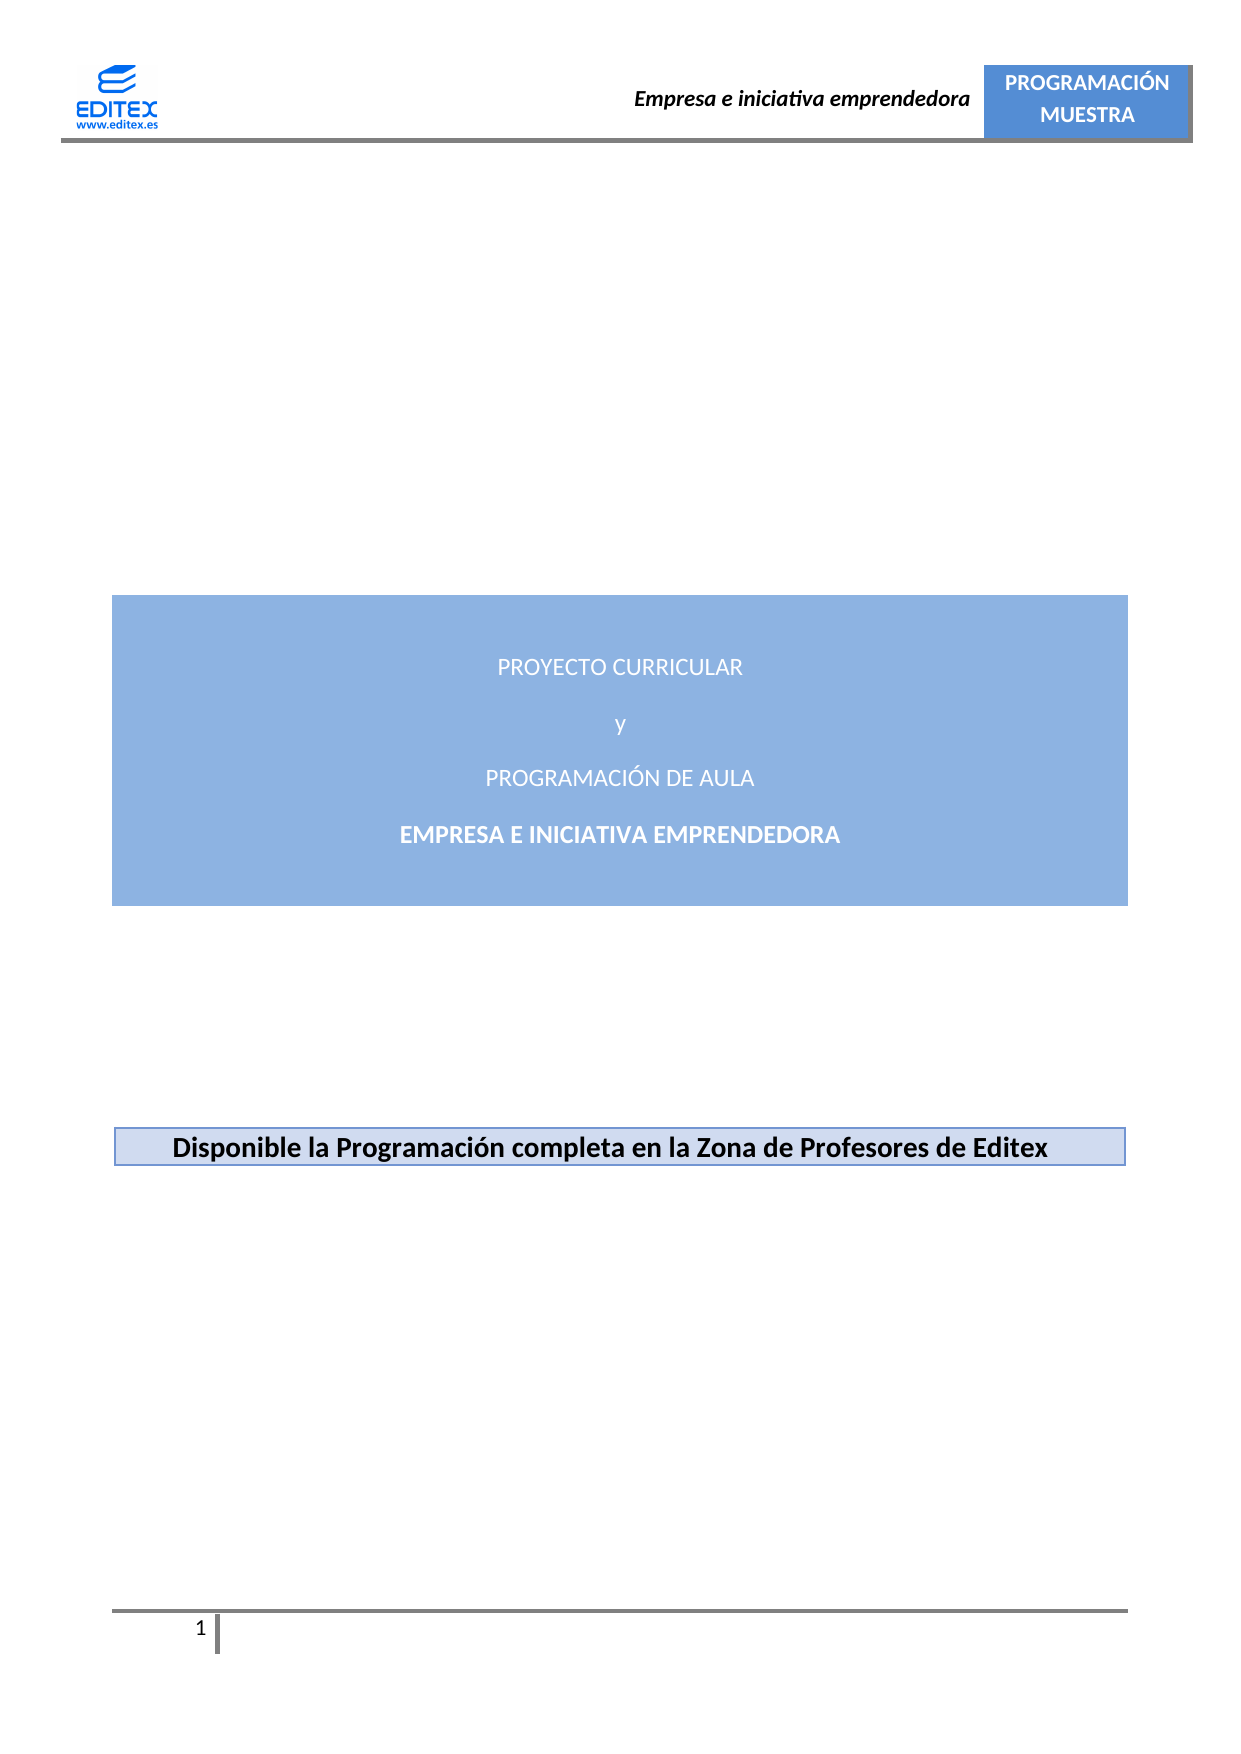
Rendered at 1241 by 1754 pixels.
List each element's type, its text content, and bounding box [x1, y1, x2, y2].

text EMPRESA E INICIATIVA EMPRENDEDORA [112, 818, 1128, 850]
text PROGRAMACIÓN DE AULA [112, 763, 1128, 793]
picture [76, 65, 158, 131]
table_header Disponible la Programación completa en la Zona de Profesores de Editex [116, 1129, 1124, 1164]
text y [112, 707, 1128, 737]
text PROYECTO CURRICULAR [112, 651, 1128, 681]
